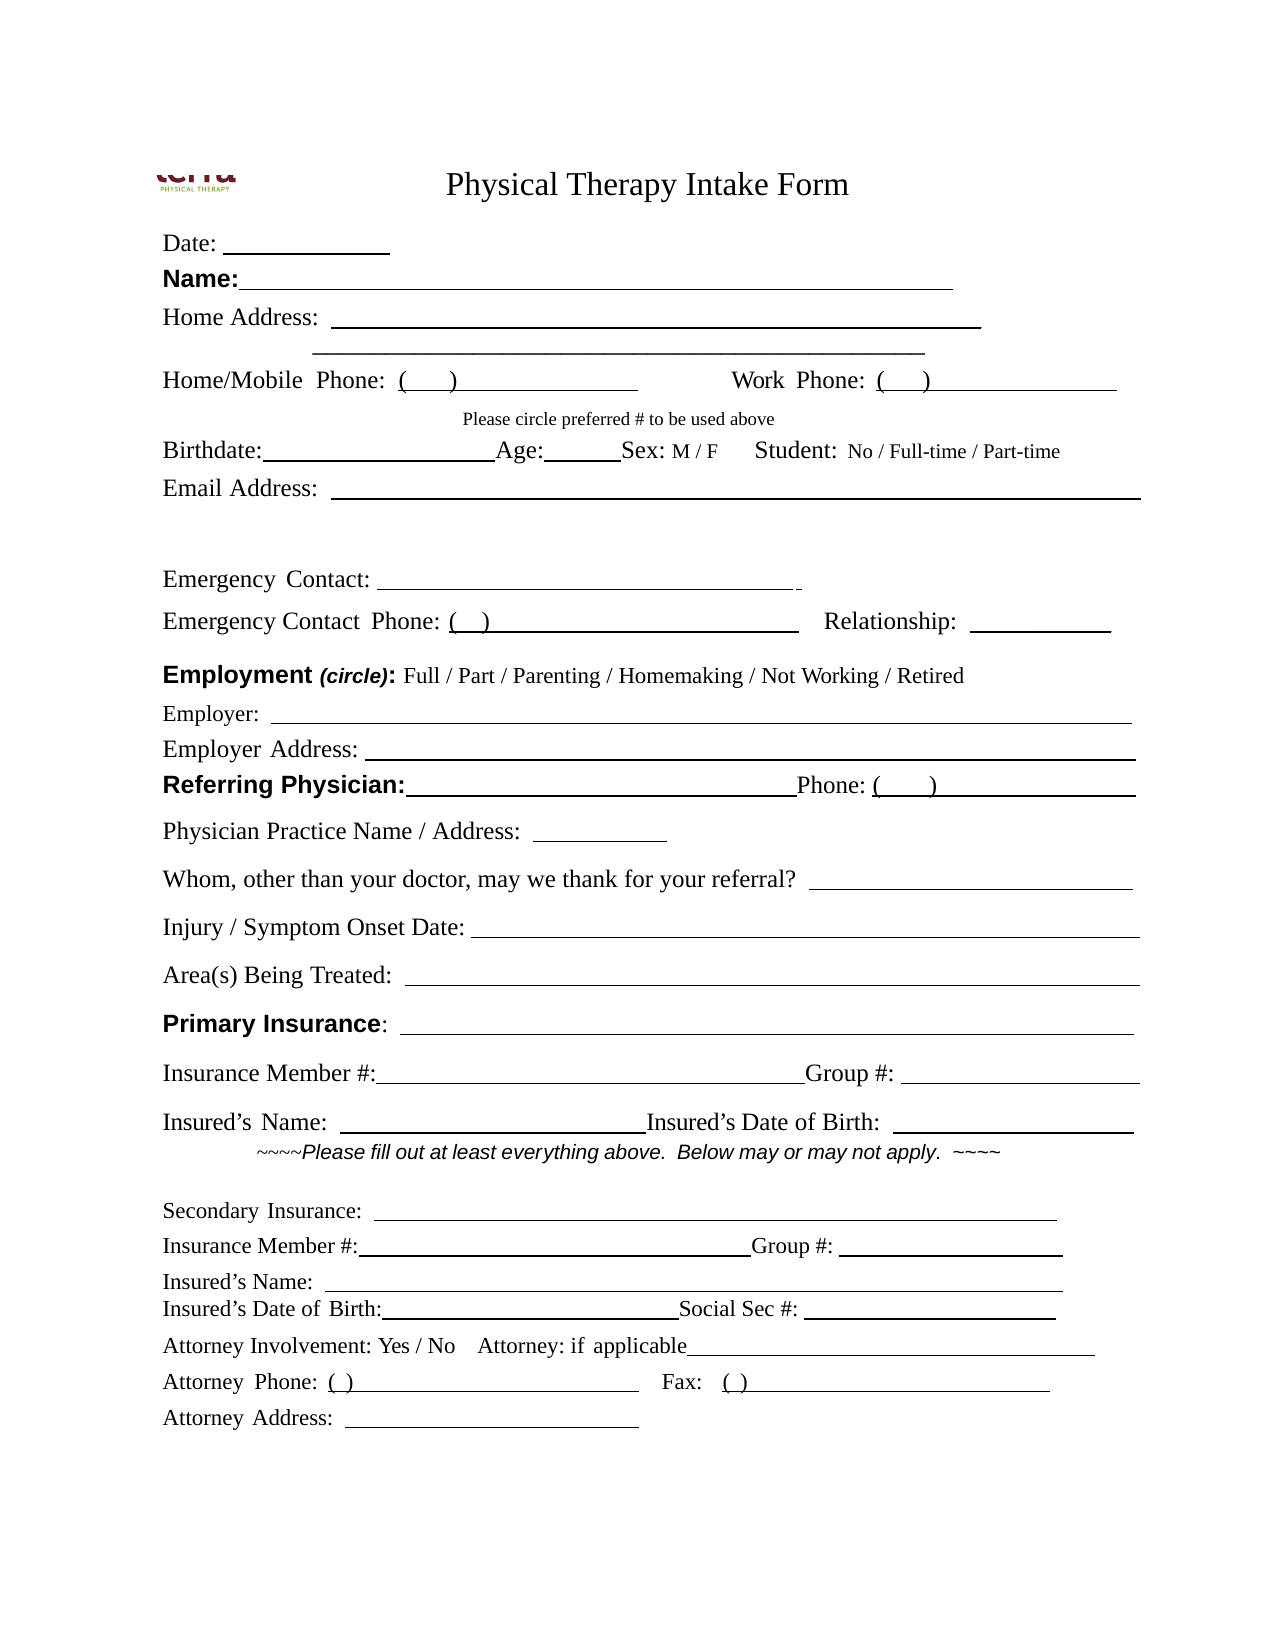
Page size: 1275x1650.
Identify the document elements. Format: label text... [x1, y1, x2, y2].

text Please circle preferred # to be used above [462, 406, 1107, 431]
text Emergency Contact: [162, 558, 1125, 594]
text Physical Therapy Intake Form [150, 175, 1125, 200]
text Injury / Symptom Onset Date: [162, 907, 1104, 942]
text Employer Address: [162, 738, 1107, 763]
text Attorney Address: [162, 1405, 1107, 1430]
text Emergency Contact Phone: ( ) Relationship: ______ [162, 601, 1125, 637]
text Physician Practice Name / Address: [162, 811, 1104, 846]
text Referring Physician: Phone: ( ) [162, 773, 1107, 798]
text Insurance Member #: Group #: [162, 1053, 1107, 1088]
text Area(s) Being Treated: [162, 955, 1104, 990]
text Date: [162, 232, 1107, 257]
text __________________________________________ [150, 331, 1125, 356]
text Birthdate: Age: Sex: M / F Student: No / Full-time / Part-time [162, 439, 1107, 464]
text ~~~~Please fill out at least everything above. Below may or may not apply. ~~~~ [150, 1139, 1107, 1164]
text Insured’s Name: Insured’s Date of Birth: [162, 1103, 1107, 1138]
text Name: [162, 267, 1107, 292]
text Attorney Phone: ( ) Fax: ( ) [162, 1369, 1107, 1394]
text Employment (circle): Full / Part / Parenting / Homemaking / Not Working / Retired [162, 662, 1107, 689]
text Insurance Member #: Group #: [162, 1226, 1026, 1261]
text Secondary Insurance: [162, 1190, 1026, 1226]
text Home/Mobile Phone: ( ) Work Phone: ( ) [162, 368, 1107, 393]
text Whom, other than your doctor, may we thank for your referral? [162, 859, 1104, 894]
text Insured’s Date of Birth: Social Sec #: [162, 1297, 1107, 1322]
text Attorney Involvement: Yes / No Attorney: if applicable [162, 1333, 1107, 1358]
text Primary Insurance: [162, 1004, 1107, 1039]
text Email Address: [162, 477, 1107, 502]
text Insured’s Name: [162, 1261, 1026, 1296]
text Home Address: ____________________________________________________ [162, 306, 1107, 331]
text Employer: [162, 702, 1107, 727]
